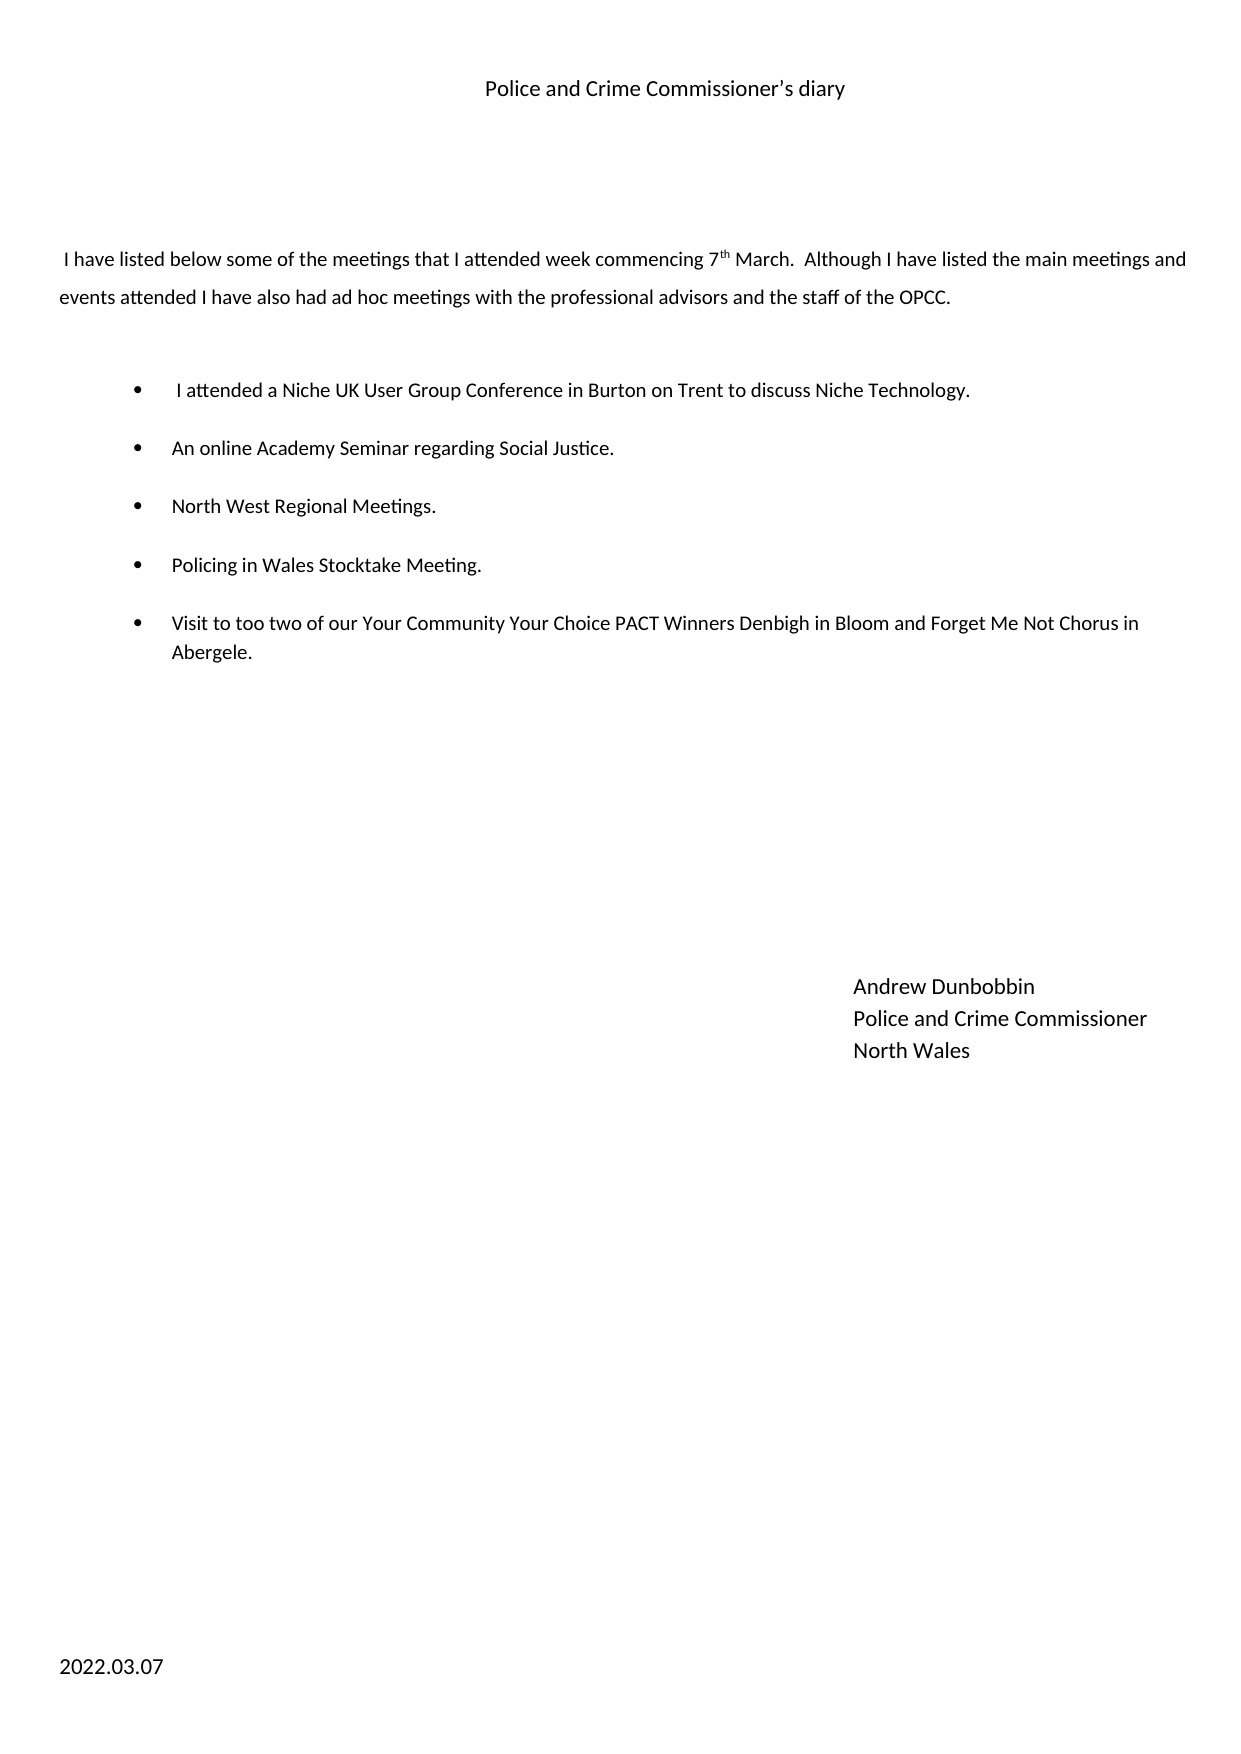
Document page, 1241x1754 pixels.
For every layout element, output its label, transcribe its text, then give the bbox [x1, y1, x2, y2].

list Visit to too two of our Your Community Your Choice PACT Winners Denbigh in Bloom and Forget Me Not Chorus in Abergele. [134, 610, 1187, 665]
list An online Academy Seminar regarding Social Justice. [134, 435, 1187, 461]
list North West Regional Meetings. [134, 493, 1187, 519]
list I attended a Niche UK User Group Conference in Burton on Trent to discuss Niche Technology. [134, 377, 1187, 402]
text Andrew Dunbobbin Police and Crime Commissioner North Wales [622, 972, 1187, 1064]
list Policing in Wales Stocktake Meeting. [134, 552, 1187, 577]
text I have listed below some of the meetings that I attended week commencing 7th March. Although I have listed the main meetings and events attended I have also had ad hoc meetings with the professional advisors and the staff of the OPCC. [59, 246, 1187, 310]
